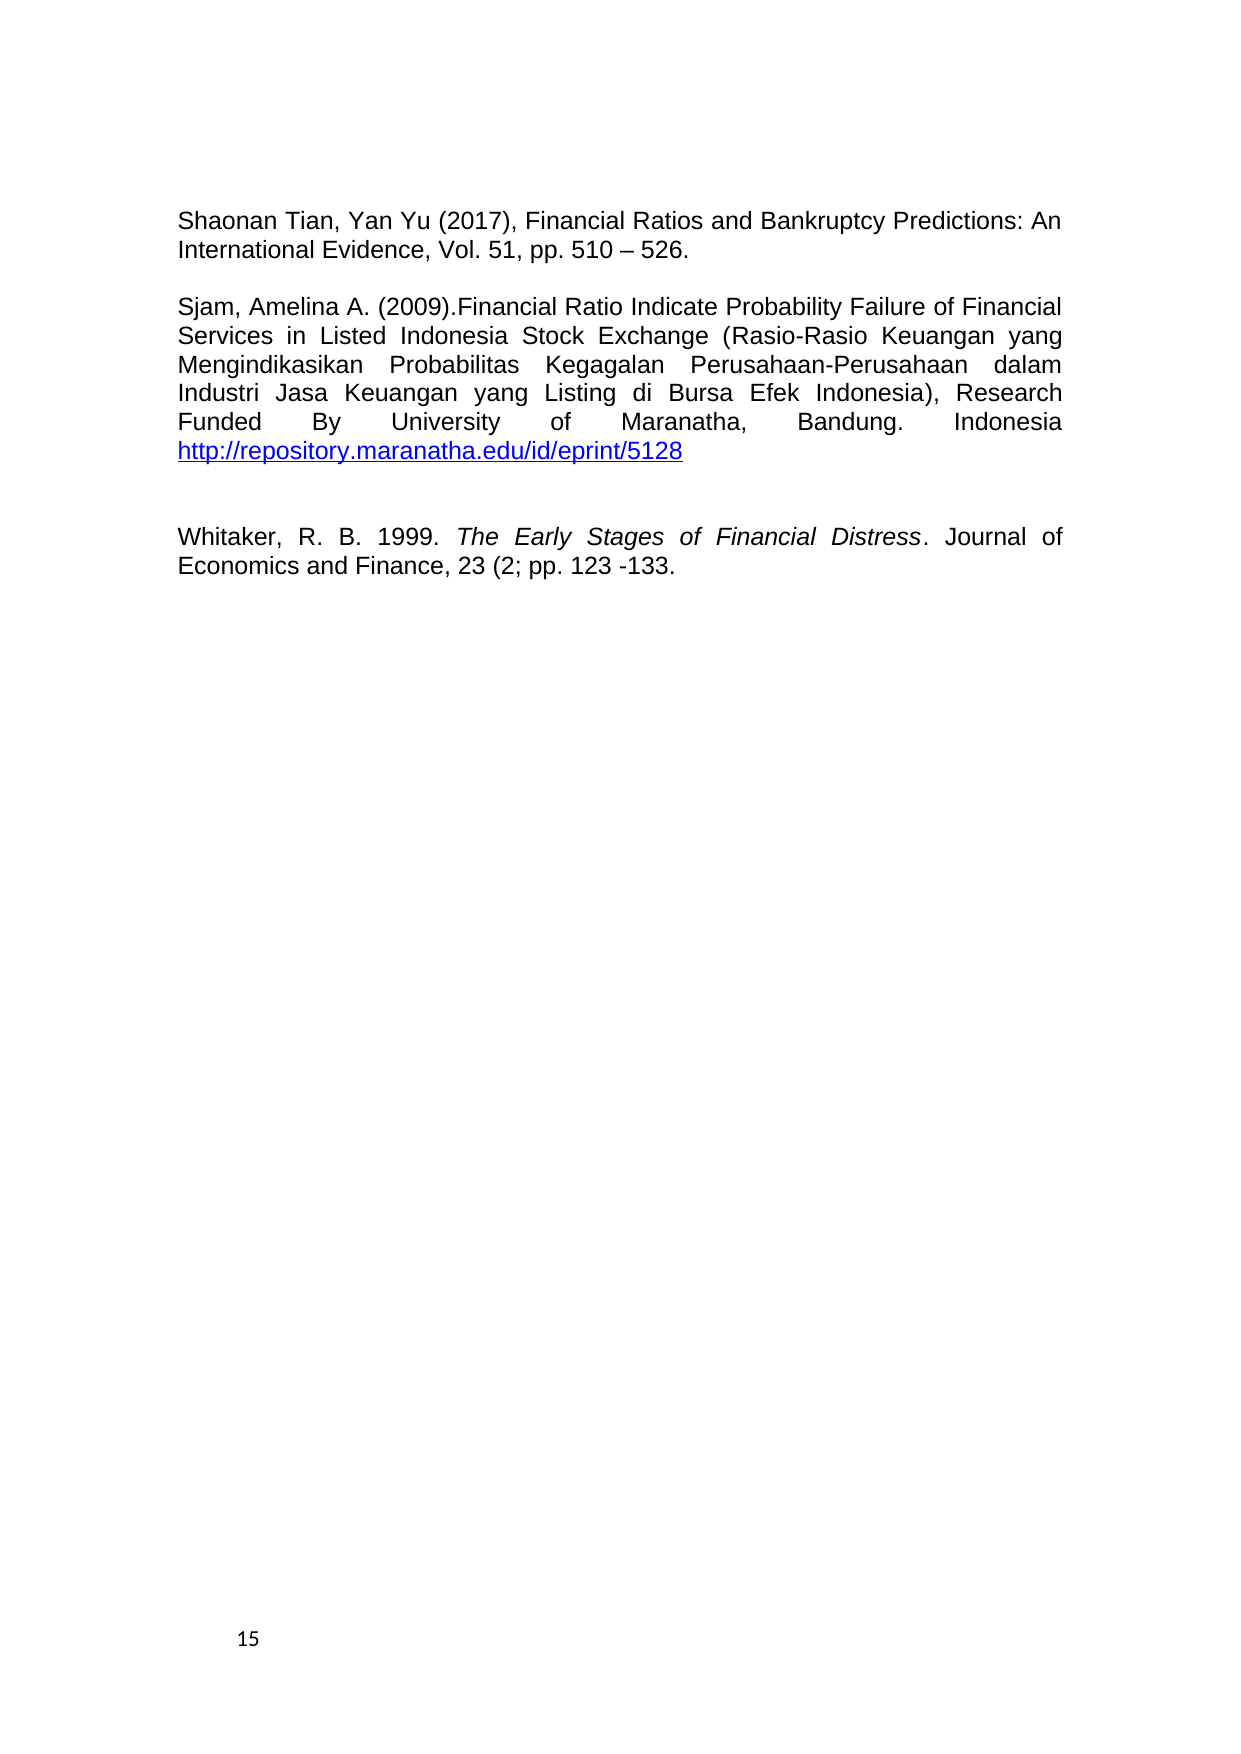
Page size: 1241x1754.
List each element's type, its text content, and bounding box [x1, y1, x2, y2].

text Sjam, Amelina A. (2009).Financial Ratio Indicate Probability Failure of Financial Services in Listed Indonesia Stock Exchange (Rasio-Rasio Keuangan yang Mengindikasikan Probabilitas Kegagalan Perusahaan-Perusahaan dalam Industri Jasa Keuangan yang Listing di Bursa Efek Indonesia), Research Funded By University of Maranatha, Bandung. Indonesia http://repository.maranatha.edu/id/eprint/5128 [177, 292, 1063, 465]
text Shaonan Tian, Yan Yu (2017), Financial Ratios and Bankruptcy Predictions: An International Evidence, Vol. 51, pp. 510 – 526. [177, 206, 1063, 263]
text Whitaker, R. B. 1999. The Early Stages of Financial Distress. Journal of Economics and Finance, 23 (2; pp. 123 -133. [177, 522, 1063, 580]
